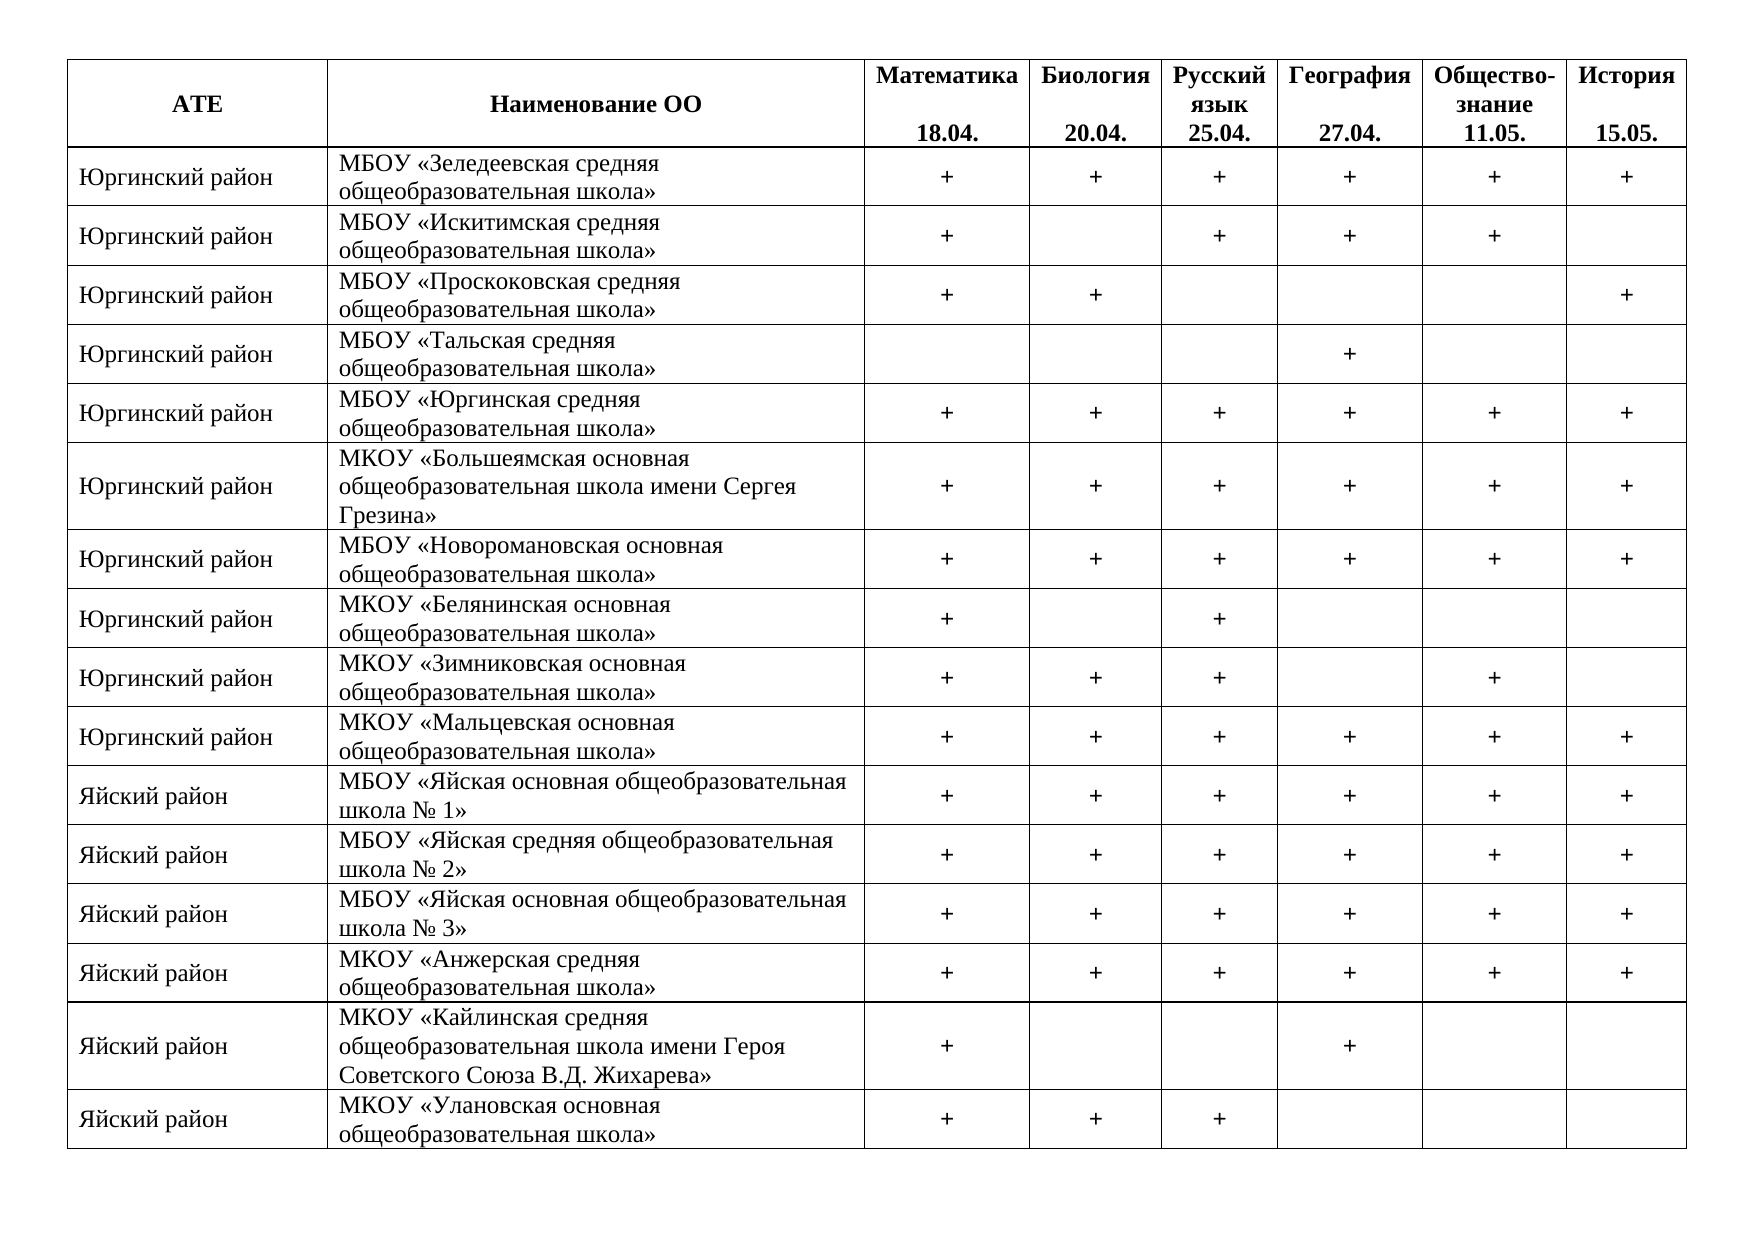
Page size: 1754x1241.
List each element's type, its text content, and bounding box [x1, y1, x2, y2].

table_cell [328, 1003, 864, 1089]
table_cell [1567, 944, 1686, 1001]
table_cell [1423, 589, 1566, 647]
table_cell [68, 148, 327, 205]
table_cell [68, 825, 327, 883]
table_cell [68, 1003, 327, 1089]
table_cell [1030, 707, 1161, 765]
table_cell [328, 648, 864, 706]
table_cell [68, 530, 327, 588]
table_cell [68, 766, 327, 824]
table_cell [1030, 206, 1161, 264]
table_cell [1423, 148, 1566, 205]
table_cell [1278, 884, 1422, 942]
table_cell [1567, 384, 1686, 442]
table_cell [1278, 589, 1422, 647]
table_header История 15.05. [1567, 60, 1686, 146]
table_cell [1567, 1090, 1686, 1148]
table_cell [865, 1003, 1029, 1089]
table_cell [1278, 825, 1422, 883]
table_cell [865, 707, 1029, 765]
table_header АТЕ [68, 60, 327, 146]
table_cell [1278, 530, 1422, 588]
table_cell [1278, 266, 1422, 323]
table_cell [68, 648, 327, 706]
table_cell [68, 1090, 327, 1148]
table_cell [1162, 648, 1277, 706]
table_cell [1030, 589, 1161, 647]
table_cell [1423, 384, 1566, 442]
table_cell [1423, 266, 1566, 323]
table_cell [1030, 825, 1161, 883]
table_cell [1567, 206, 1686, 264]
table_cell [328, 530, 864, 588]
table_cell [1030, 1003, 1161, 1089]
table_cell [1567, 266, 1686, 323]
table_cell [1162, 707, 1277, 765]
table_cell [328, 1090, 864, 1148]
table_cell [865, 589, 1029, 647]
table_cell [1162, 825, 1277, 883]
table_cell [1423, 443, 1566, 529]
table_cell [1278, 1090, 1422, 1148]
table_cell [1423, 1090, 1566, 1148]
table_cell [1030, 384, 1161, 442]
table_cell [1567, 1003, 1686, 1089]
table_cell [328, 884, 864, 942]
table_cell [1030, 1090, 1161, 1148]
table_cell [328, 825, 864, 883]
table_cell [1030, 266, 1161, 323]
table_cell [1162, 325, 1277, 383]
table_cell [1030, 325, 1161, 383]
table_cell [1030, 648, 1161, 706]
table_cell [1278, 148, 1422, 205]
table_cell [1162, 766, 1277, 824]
table_header Русский язык 25.04. [1162, 60, 1277, 146]
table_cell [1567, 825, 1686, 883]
table_header Общество-знание 11.05. [1423, 60, 1566, 146]
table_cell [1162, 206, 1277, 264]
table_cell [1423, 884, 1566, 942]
table_header Биология 20.04. [1030, 60, 1161, 146]
table_header География 27.04. [1278, 60, 1422, 146]
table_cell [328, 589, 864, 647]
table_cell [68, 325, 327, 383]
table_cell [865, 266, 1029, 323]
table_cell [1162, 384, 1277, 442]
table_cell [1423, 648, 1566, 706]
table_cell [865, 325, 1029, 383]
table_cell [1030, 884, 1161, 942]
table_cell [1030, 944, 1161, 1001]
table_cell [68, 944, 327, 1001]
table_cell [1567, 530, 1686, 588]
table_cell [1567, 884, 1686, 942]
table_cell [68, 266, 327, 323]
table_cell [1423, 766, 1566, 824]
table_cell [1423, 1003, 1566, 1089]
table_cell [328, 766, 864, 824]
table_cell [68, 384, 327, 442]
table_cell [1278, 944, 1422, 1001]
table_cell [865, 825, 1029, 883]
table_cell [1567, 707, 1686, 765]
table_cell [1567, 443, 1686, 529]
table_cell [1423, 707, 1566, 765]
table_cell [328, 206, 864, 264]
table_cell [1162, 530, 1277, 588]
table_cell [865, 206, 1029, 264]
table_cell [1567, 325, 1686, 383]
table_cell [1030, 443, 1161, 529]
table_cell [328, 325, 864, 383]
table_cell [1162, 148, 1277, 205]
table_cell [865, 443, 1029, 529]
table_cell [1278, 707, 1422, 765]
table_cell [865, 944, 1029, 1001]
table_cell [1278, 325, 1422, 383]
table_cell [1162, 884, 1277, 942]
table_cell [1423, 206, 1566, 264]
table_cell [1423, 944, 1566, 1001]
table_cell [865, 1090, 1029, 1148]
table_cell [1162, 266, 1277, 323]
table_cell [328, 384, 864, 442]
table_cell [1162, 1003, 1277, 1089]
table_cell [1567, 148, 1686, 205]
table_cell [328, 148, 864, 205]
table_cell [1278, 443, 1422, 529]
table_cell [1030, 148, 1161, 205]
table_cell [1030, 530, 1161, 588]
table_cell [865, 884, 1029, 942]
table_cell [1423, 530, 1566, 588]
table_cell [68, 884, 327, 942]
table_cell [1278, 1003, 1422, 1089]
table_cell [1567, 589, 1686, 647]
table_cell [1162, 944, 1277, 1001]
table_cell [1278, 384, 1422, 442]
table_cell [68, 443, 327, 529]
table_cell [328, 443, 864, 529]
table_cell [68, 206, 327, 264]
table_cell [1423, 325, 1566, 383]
table_header Математика 18.04. [865, 60, 1029, 146]
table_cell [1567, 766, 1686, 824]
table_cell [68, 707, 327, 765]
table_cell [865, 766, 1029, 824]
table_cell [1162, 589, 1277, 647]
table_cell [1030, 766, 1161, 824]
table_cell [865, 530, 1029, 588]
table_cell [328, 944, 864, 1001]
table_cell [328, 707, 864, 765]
table_header Наименование ОО [328, 60, 864, 146]
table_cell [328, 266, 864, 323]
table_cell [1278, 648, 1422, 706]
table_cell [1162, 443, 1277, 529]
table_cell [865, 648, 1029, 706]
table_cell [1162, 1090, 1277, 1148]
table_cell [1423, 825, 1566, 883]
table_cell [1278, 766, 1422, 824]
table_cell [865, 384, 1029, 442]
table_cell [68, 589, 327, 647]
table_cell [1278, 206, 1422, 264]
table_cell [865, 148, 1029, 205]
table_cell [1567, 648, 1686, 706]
